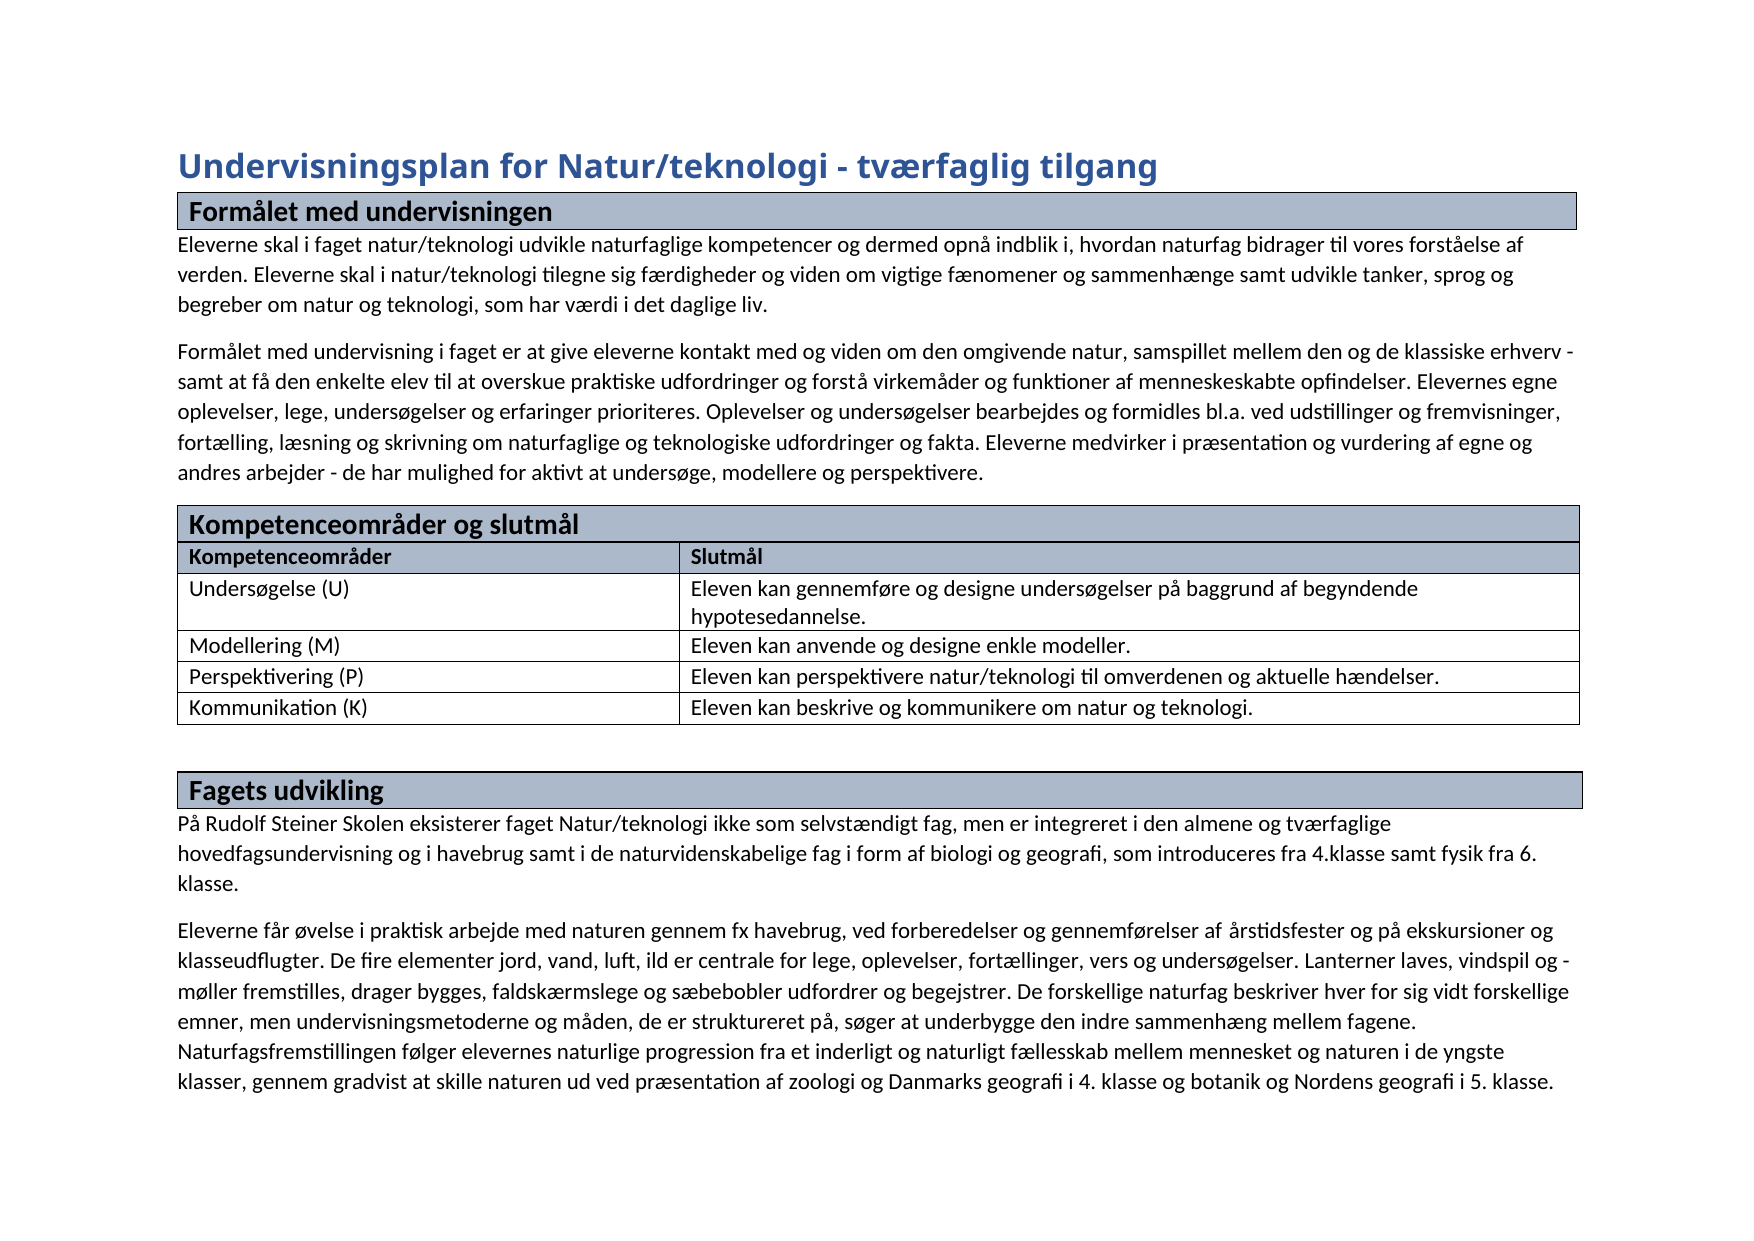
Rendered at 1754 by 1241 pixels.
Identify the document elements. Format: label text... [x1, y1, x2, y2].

table_header Kompetenceområder og slutmål [178, 506, 1579, 541]
table_cell Perspektivering (P) [178, 662, 679, 692]
table_cell Kommunikation (K) [178, 693, 679, 723]
table_cell Eleven kan perspektivere natur/teknologi til omverdenen og aktuelle hændelser. [680, 662, 1579, 692]
text Formålet med undervisning i faget er at give eleverne kontakt med og viden om den omgivende natur, samspillet mellem den og de klassiske erhverv - samt at få den enkelte elev til at overskue praktiske udfordringer og forstå virkemåder og funktioner af menneskeskabte opfindelser. Elevernes egne oplevelser, lege, undersøgelser og erfaringer prioriteres. Oplevelser og undersøgelser bearbejdes og formidles bl.a. ved udstillinger og fremvisninger, fortælling, læsning og skrivning om naturfaglige og teknologiske udfordringer og fakta. Eleverne medvirker i præsentation og vurdering af egne og andres arbejder - de har mulighed for aktivt at undersøge, modellere og perspektivere. [177, 337, 1577, 486]
table_header Formålet med undervisningen [178, 193, 1576, 229]
table_header Fagets udvikling [178, 773, 1582, 808]
table_cell Modellering (M) [178, 631, 679, 661]
table_header Kompetenceområder [178, 543, 679, 573]
table_cell Eleven kan gennemføre og designe undersøgelser på baggrund af begyndende hypotesedannelse. [680, 574, 1579, 630]
table_cell Eleven kan anvende og designe enkle modeller. [680, 631, 1579, 661]
table_cell Eleven kan beskrive og kommunikere om natur og teknologi. [680, 693, 1579, 723]
text Eleverne får øvelse i praktisk arbejde med naturen gennem fx havebrug, ved forberedelser og gennemførelser af årstidsfester og på ekskursioner og klasseudflugter. De fire elementer jord, vand, luft, ild er centrale for lege, oplevelser, fortællinger, vers og undersøgelser. Lanterner laves, vindspil og -møller fremstilles, drager bygges, faldskærmslege og sæbebobler udfordrer og begejstrer. De forskellige naturfag beskriver hver for sig vidt forskellige emner, men undervisningsmetoderne og måden, de er struktureret på, søger at underbygge den indre sammenhæng mellem fagene. Naturfagsfremstillingen følger elevernes naturlige progression fra et inderligt og naturligt fællesskab mellem mennesket og naturen i de yngste klasser, gennem gradvist at skille naturen ud ved præsentation af zoologi og Danmarks geografi i 4. klasse og botanik og Nordens geografi i 5. klasse. [177, 916, 1577, 1096]
table_cell Undersøgelse (U) [178, 574, 679, 630]
text Eleverne skal i faget natur/teknologi udvikle naturfaglige kompetencer og dermed opnå indblik i, hvordan naturfag bidrager til vores forståelse af verden. Eleverne skal i natur/teknologi tilegne sig færdigheder og viden om vigtige fænomener og sammenhænge samt udvikle tanker, sprog og begreber om natur og teknologi, som har værdi i det daglige liv. [177, 230, 1577, 318]
text På Rudolf Steiner Skolen eksisterer faget Natur/teknologi ikke som selvstændigt fag, men er integreret i den almene og tværfaglige hovedfagsundervisning og i havebrug samt i de naturvidenskabelige fag i form af biologi og geografi, som introduceres fra 4.klasse samt fysik fra 6. klasse. [177, 809, 1577, 898]
subtitle Undervisningsplan for Natur/teknologi - tværfaglig tilgang [177, 143, 1577, 188]
table_header Slutmål [680, 543, 1579, 573]
